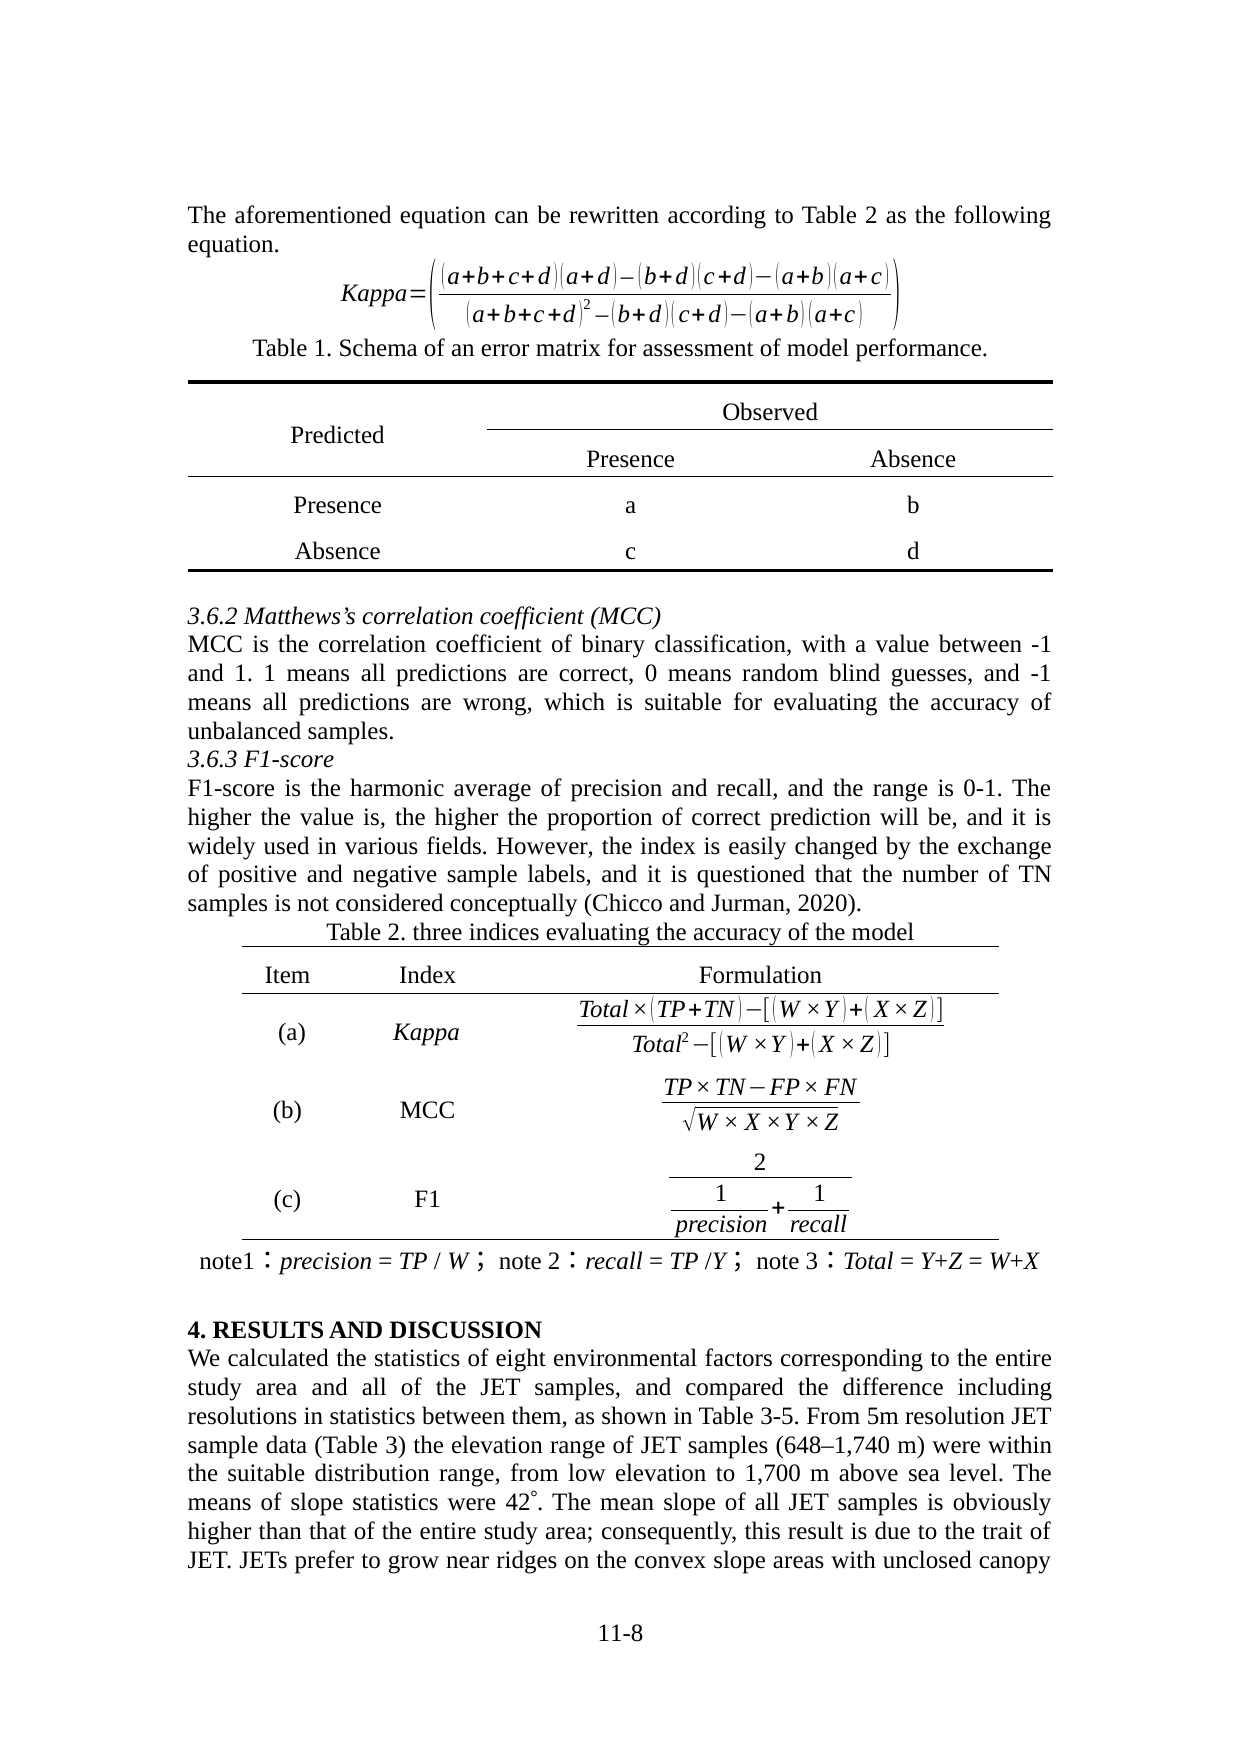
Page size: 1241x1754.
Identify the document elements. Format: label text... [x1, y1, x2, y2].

text Table 2. three indices evaluating the accuracy of the model [187, 917, 1053, 946]
text 4. RESULTS AND DISCUSSION [187, 1315, 1053, 1343]
table_cell (c) [242, 1149, 333, 1239]
table_cell Kappa [333, 994, 522, 1061]
table_cell (b) [242, 1061, 333, 1148]
table_cell a [487, 477, 773, 523]
table_cell MCC [333, 1061, 522, 1148]
table_header Predicted [188, 384, 487, 476]
text The aforementioned equation can be rewritten according to Table 2 as the following equation. [187, 200, 1053, 258]
table_header Formulation [522, 947, 999, 993]
table_cell Absence [188, 523, 487, 569]
table_header Index [333, 947, 522, 993]
table_cell [522, 1061, 999, 1148]
table_cell [522, 1149, 999, 1239]
table_cell F1 [333, 1149, 522, 1239]
text 3.6.2 Matthews’s correlation coefficient (MCC) [187, 601, 1053, 629]
table_cell Absence [773, 430, 1053, 476]
text MCC is the correlation coefficient of binary classification, with a value between -1 and 1. 1 means all predictions are correct, 0 means random blind guesses, and -1 means all predictions are wrong, which is suitable for evaluating the accuracy of unbalanced samples. [187, 629, 1053, 744]
table_header Item [242, 947, 333, 993]
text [187, 1343, 1053, 1573]
table_header Observed [487, 384, 1053, 429]
text F1-score is the harmonic average of precision and recall, and the range is 0-1. The higher the value is, the higher the proportion of correct prediction will be, and it is widely used in various fields. However, the index is easily changed by the exchange of positive and negative sample labels, and it is questioned that the number of TN samples is not considered conceptually (Chicco and Jurman, 2020). [187, 773, 1053, 917]
text Table 1. Schema of an error matrix for assessment of model performance. [187, 333, 1053, 362]
table_cell d [773, 523, 1053, 569]
text note1：precision = TP / W； note 2：recall = TP /Y； note 3：Total = Y+Z = W+X [187, 1240, 1053, 1277]
table_cell Presence [188, 477, 487, 523]
table_cell b [773, 477, 1053, 523]
table_cell c [487, 523, 773, 569]
table_cell (a) [242, 994, 333, 1061]
text 3.6.3 F1-score [187, 744, 1053, 773]
table_cell [522, 994, 999, 1061]
table_cell Presence [487, 430, 773, 476]
